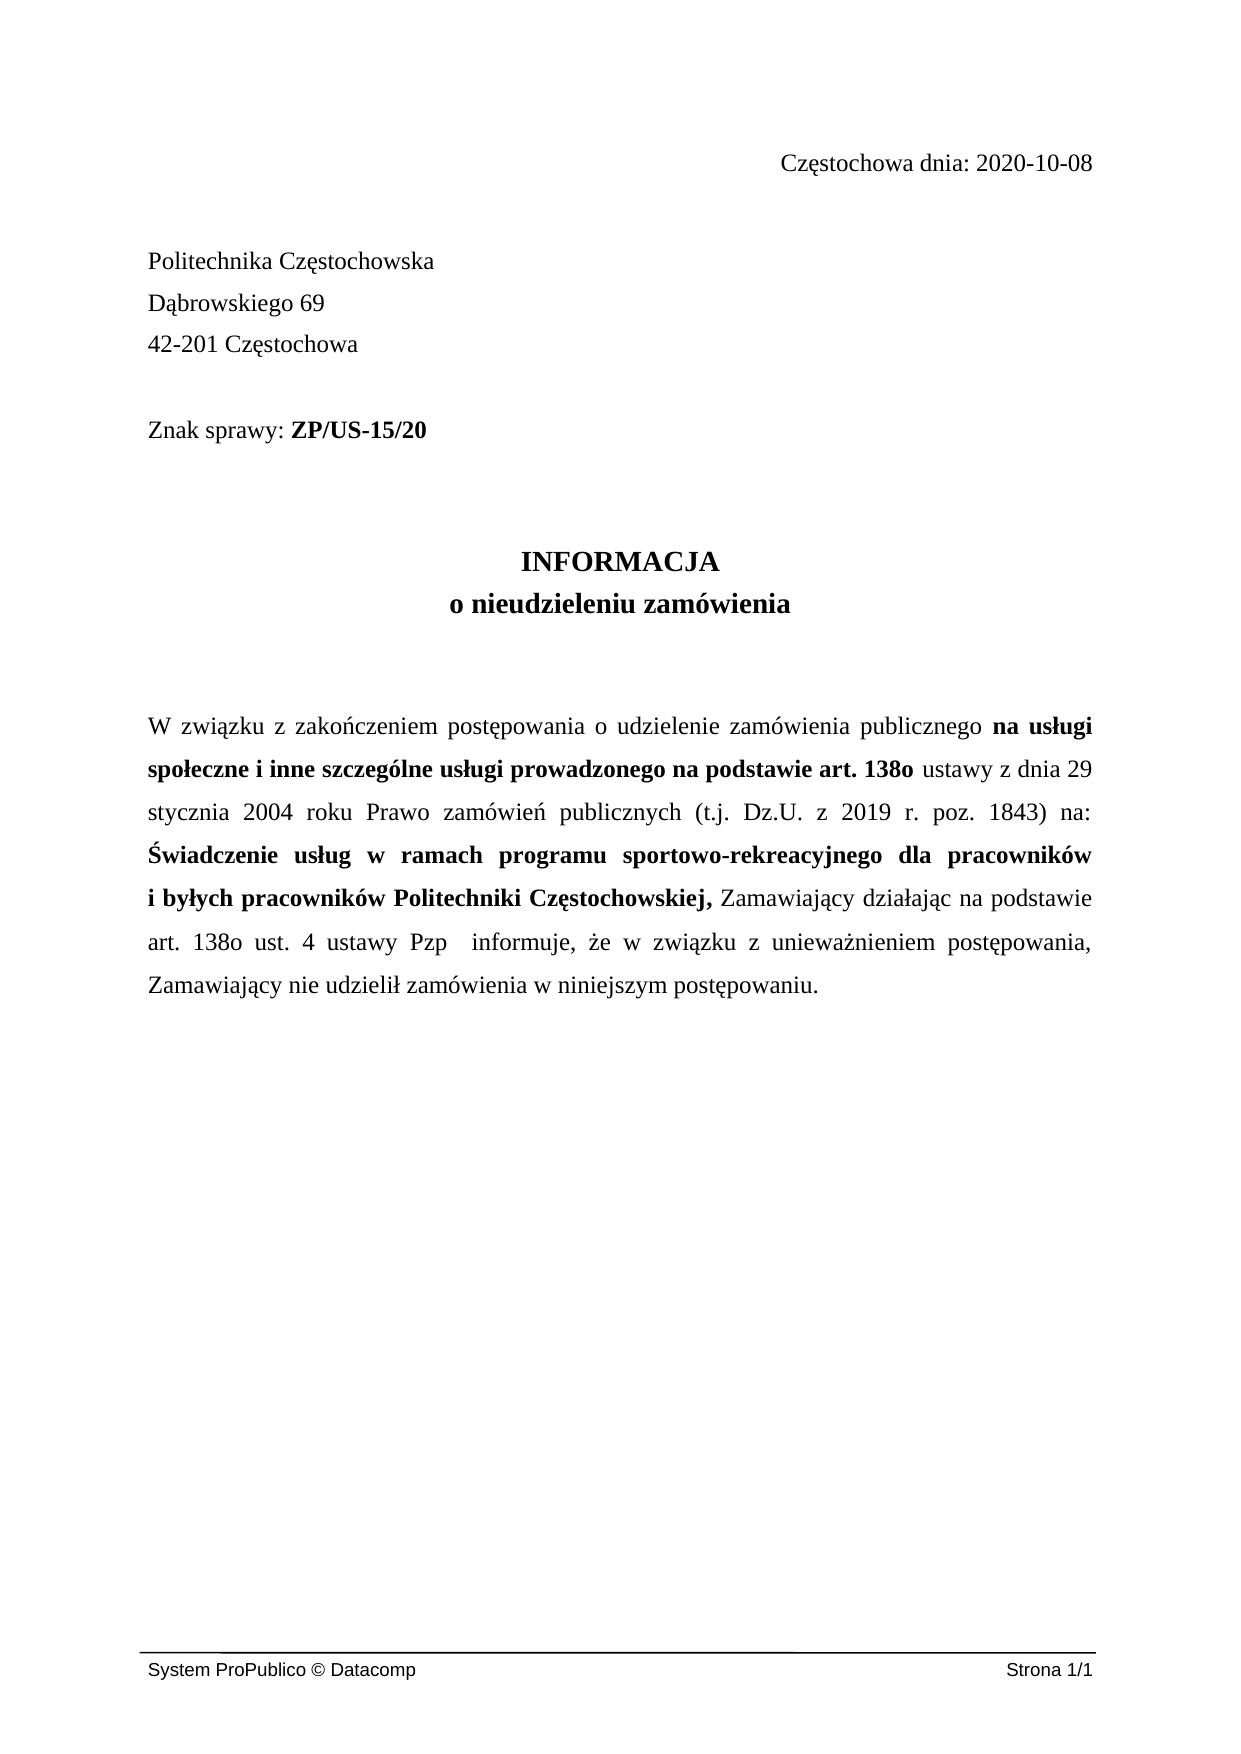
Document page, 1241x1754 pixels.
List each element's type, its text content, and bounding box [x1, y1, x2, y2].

text 42-201 Częstochowa [148, 329, 1093, 358]
text o nieudzieleniu zamówienia [148, 586, 1093, 620]
text Dąbrowskiego 69 [148, 288, 1093, 316]
text Częstochowa dnia: 2020-10-08 [148, 148, 1093, 176]
text Znak sprawy: ZP/US-15/20 [148, 415, 1093, 444]
text W związku z zakończeniem postępowania o udzielenie zamówienia publicznego na usługi społeczne i inne szczególne usługi prowadzonego na podstawie art. 138o ustawy z dnia 29 stycznia 2004 roku Prawo zamówień publicznych (t.j. Dz.U. z 2019 r. poz. 1843) na: Świadczenie usług w ramach programu sportowo-rekreacyjnego dla pracowników i byłych pracowników Politechniki Częstochowskiej, Zamawiający działając na podstawie art. 138o ust. 4 ustawy Pzp informuje, że w związku z unieważnieniem postępowania, Zamawiający nie udzielił zamówienia w niniejszym postępowaniu. [148, 711, 1093, 998]
text INFORMACJA [148, 544, 1093, 578]
text Politechnika Częstochowska [148, 246, 1093, 275]
